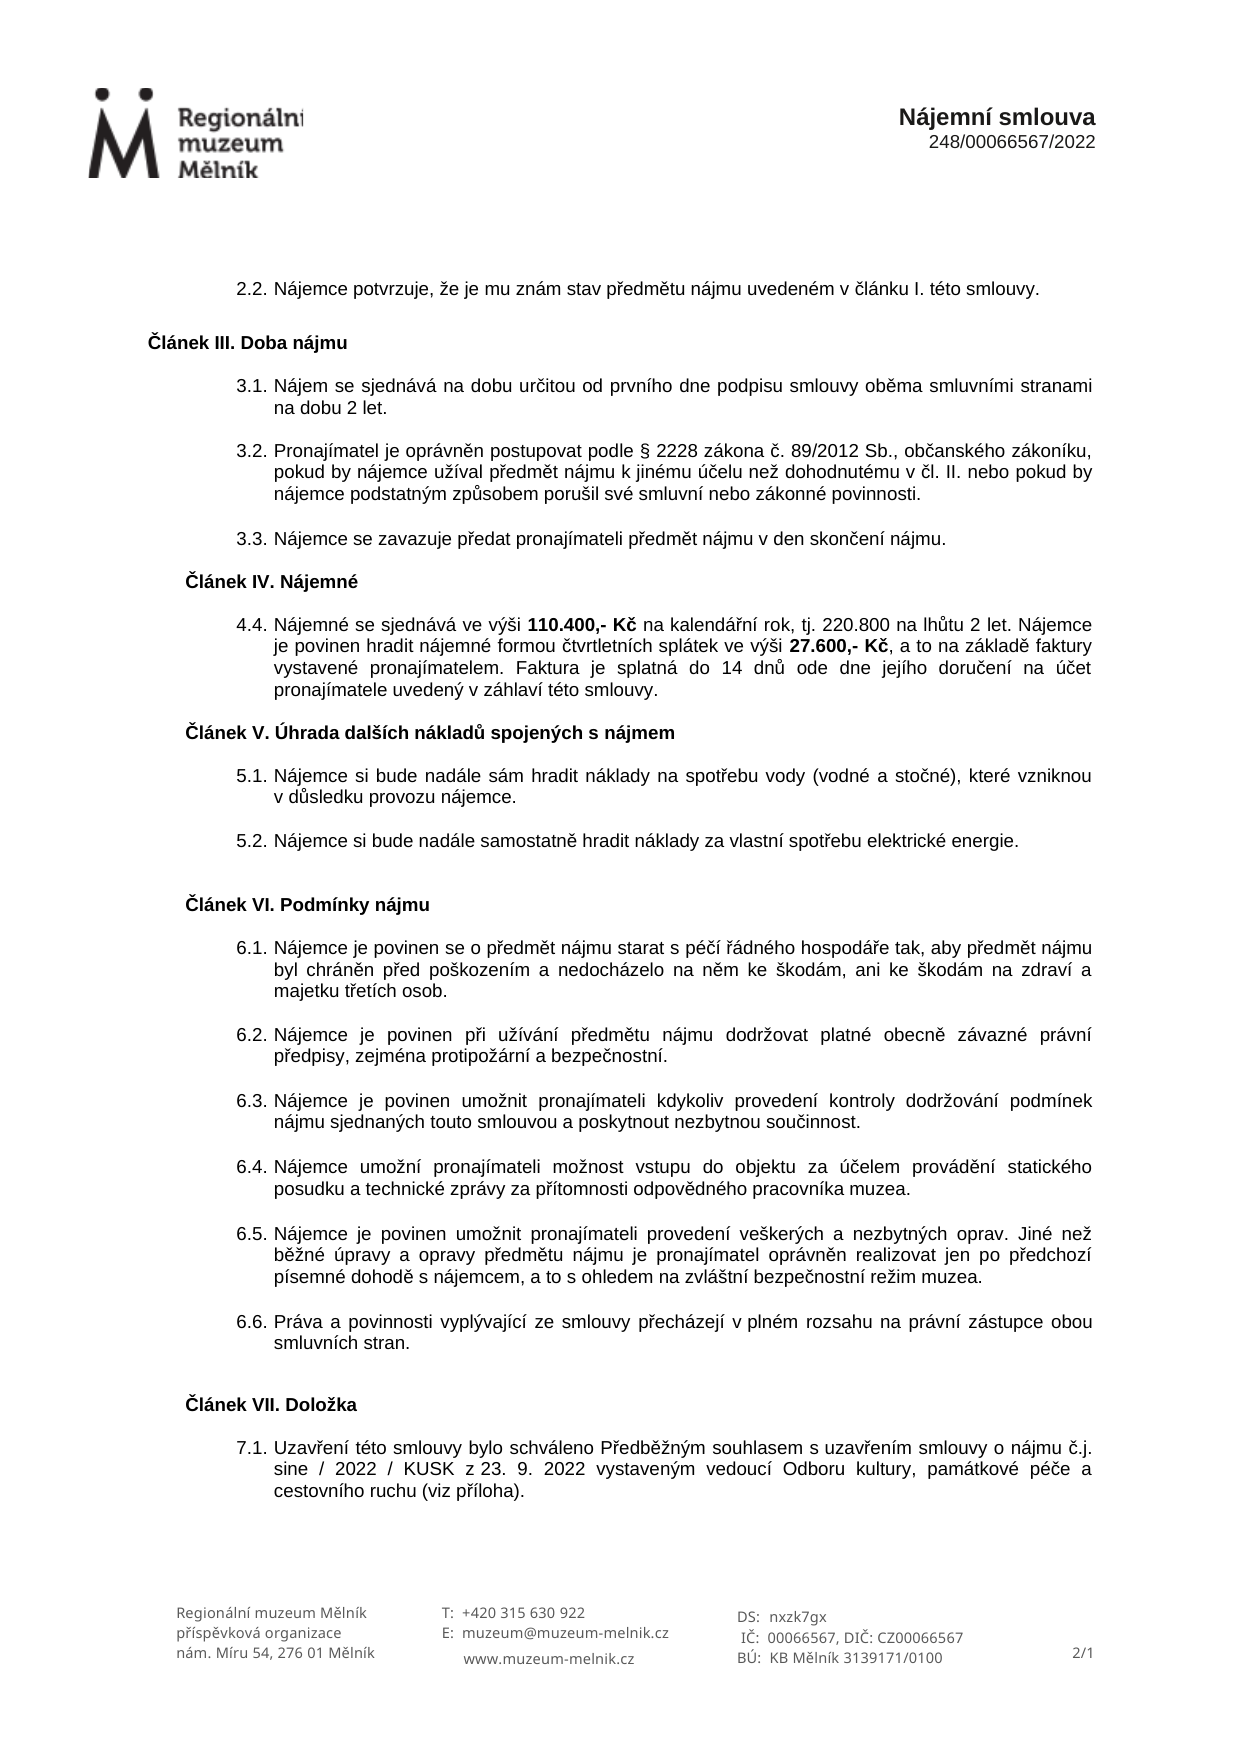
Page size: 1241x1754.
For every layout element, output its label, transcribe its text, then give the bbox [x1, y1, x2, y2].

list Nájemce potvrzuje, že je mu znám stav předmětu nájmu uvedeném v článku I. této smlouvy. [236, 278, 1093, 299]
list Nájemce si bude nadále sám hradit náklady na spotřebu vody (vodné a stočné), které vzniknou v důsledku provozu nájemce. [236, 765, 1093, 808]
list Pronajímatel je oprávněn postupovat podle § 2228 zákona č. 89/2012 Sb., občanského zákoníku, pokud by nájemce užíval předmět nájmu k jinému účelu než dohodnutému v čl. II. nebo pokud by nájemce podstatným způsobem porušil své smluvní nebo zákonné povinnosti. [236, 439, 1093, 504]
text Článek VII. Doložka [185, 1393, 1093, 1415]
text Článek V. Úhrada dalších nákladů spojených s nájmem [185, 722, 1093, 743]
list Nájemné se sjednává ve výši 110.400,- Kč na kalendářní rok, tj. 220.800 na lhůtu 2 let. Nájemce je povinen hradit nájemné formou čtvrtletních splátek ve výši 27.600,- Kč, a to na základě faktury vystavené pronajímatelem. Faktura je splatná do 14 dnů ode dne jejího doručení na účet pronajímatele uvedený v záhlaví této smlouvy. [236, 614, 1093, 700]
text Článek VI. Podmínky nájmu [185, 894, 1093, 916]
list Uzavření této smlouvy bylo schváleno Předběžným souhlasem s uzavřením smlouvy o nájmu č.j. sine / 2022 / KUSK z 23. 9. 2022 vystaveným vedoucí Odboru kultury, památkové péče a cestovního ruchu (viz příloha). [236, 1437, 1093, 1501]
text Článek IV. Nájemné [185, 571, 1093, 592]
list Nájemce umožní pronajímateli možnost vstupu do objektu za účelem provádění statického posudku a technické zprávy za přítomnosti odpovědného pracovníka muzea. [236, 1156, 1093, 1199]
list Nájemce si bude nadále samostatně hradit náklady za vlastní spotřebu elektrické energie. [236, 829, 1093, 851]
list Nájemce je povinen při užívání předmětu nájmu dodržovat platné obecně závazné právní předpisy, zejména protipožární a bezpečnostní. [236, 1023, 1093, 1067]
list Nájemce je povinen se o předmět nájmu starat s péčí řádného hospodáře tak, aby předmět nájmu byl chráněn před poškozením a nedocházelo na něm ke škodám, ani ke škodám na zdraví a majetku třetích osob. [236, 937, 1093, 1002]
list Nájem se sjednává na dobu určitou od prvního dne podpisu smlouvy oběma smluvními stranami na dobu 2 let. [236, 375, 1093, 418]
list Nájemce se zavazuje předat pronajímateli předmět nájmu v den skončení nájmu. [236, 527, 1093, 549]
list Práva a povinnosti vyplývající ze smlouvy přecházejí v plném rozsahu na právní zástupce obou smluvních stran. [236, 1310, 1093, 1353]
list Nájemce je povinen umožnit pronajímateli kdykoliv provedení kontroly dodržování podmínek nájmu sjednaných touto smlouvou a poskytnout nezbytnou součinnost. [236, 1090, 1093, 1133]
list Nájemce je povinen umožnit pronajímateli provedení veškerých a nezbytných oprav. Jiné než běžné úpravy a opravy předmětu nájmu je pronajímatel oprávněn realizovat jen po předchozí písemné dohodě s nájemcem, a to s ohledem na zvláštní bezpečnostní režim muzea. [236, 1222, 1093, 1287]
text Článek III. Doba nájmu [148, 332, 1093, 353]
